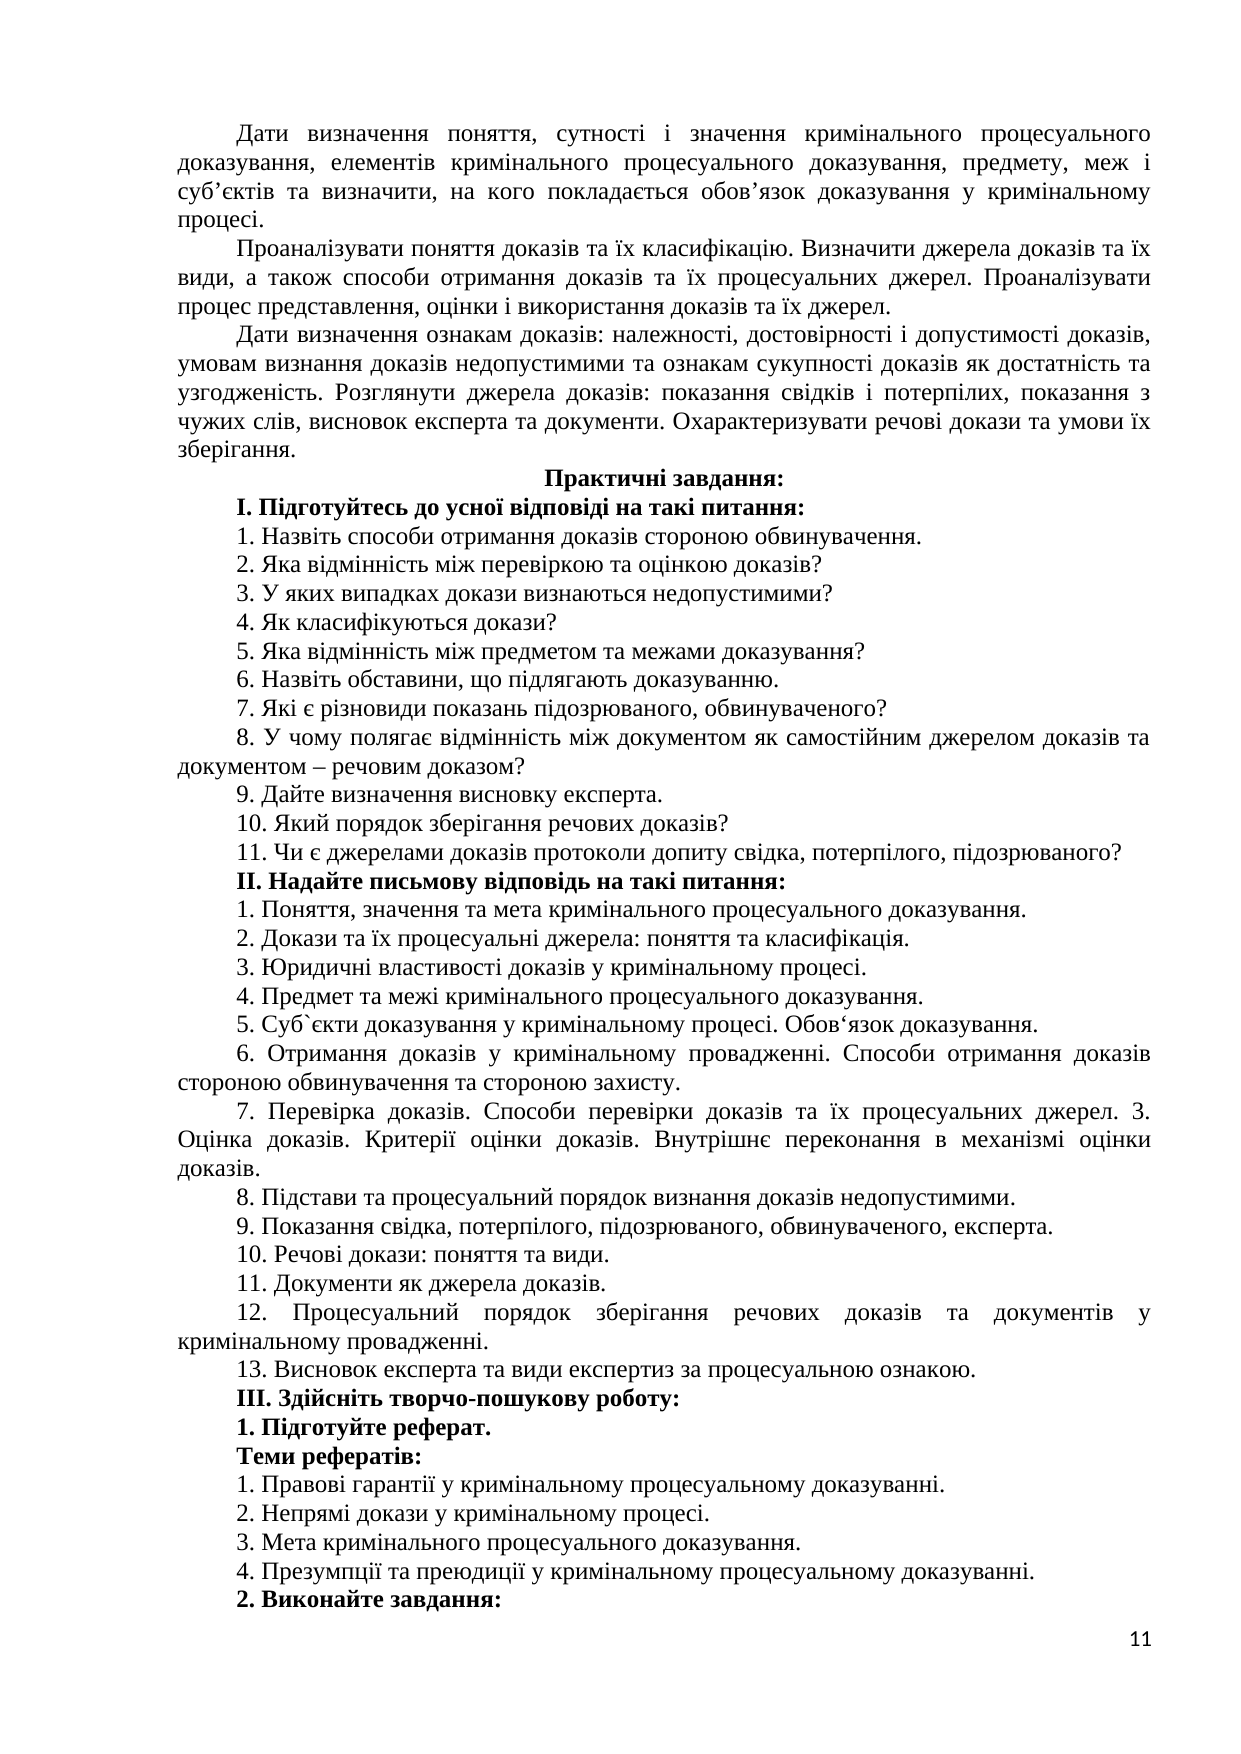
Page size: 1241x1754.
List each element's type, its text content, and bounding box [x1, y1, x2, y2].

text 2. Виконайте завдання: [177, 1584, 1152, 1613]
text 2. Яка відмінність між перевіркою та оцінкою доказів? [177, 549, 1152, 578]
text 6. Назвіть обставини, що підлягають доказуванню. [177, 664, 1152, 693]
text 4. Як класифікуються докази? [177, 607, 1152, 636]
text 10. Речові докази: поняття та види. [177, 1239, 1152, 1268]
text 2. Докази та їх процесуальні джерела: поняття та класифікація. [177, 923, 1152, 952]
text 13. Висновок експерта та види експертиз за процесуальною ознакою. [177, 1354, 1152, 1383]
text Теми рефератів: [177, 1441, 1152, 1469]
text 2. Непрямі докази у кримінальному процесі. [177, 1498, 1152, 1527]
text ІІІ. Здійсніть творчо-пошукову роботу: [177, 1383, 1152, 1412]
text 10. Який порядок зберігання речових доказів? [177, 808, 1152, 837]
text 1. Правові гарантії у кримінальному процесуальному доказуванні. [177, 1469, 1152, 1498]
text 9. Показання свідка, потерпілого, підозрюваного, обвинуваченого, експерта. [177, 1211, 1152, 1239]
text 1. Назвіть способи отримання доказів стороною обвинувачення. [177, 521, 1152, 549]
text 3. Мета кримінального процесуального доказування. [177, 1527, 1152, 1556]
text Практичні завдання: [177, 463, 1152, 492]
text 11. Чи є джерелами доказів протоколи допиту свідка, потерпілого, підозрюваного? [177, 837, 1152, 866]
text 1. Підготуйте реферат. [177, 1412, 1152, 1441]
text Дати визначення поняття, сутності і значення кримінального процесуального доказування, елементів кримінального процесуального доказування, предмету, меж і суб’єктів та визначити, на кого покладається обов’язок доказування у кримінальному процесі. [177, 118, 1152, 233]
text 1. Поняття, значення та мета кримінального процесуального доказування. [177, 894, 1152, 923]
text 4. Предмет та межі кримінального процесуального доказування. [177, 981, 1152, 1009]
text 6. Отримання доказів у кримінальному провадженні. Способи отримання доказів стороною обвинувачення та стороною захисту. [177, 1038, 1152, 1096]
text Дати визначення ознакам доказів: належності, достовірності і допустимості доказів, умовам визнання доказів недопустимими та ознакам сукупності доказів як достатність та узгодженість. Розглянути джерела доказів: показання свідків і потерпілих, показання з чужих слів, висновок експерта та документи. Охарактеризувати речові докази та умови їх зберігання. [177, 319, 1152, 463]
text 5. Яка відмінність між предметом та межами доказування? [177, 636, 1152, 664]
text 8. Підстави та процесуальний порядок визнання доказів недопустимими. [177, 1182, 1152, 1211]
text 3. У яких випадках докази визнаються недопустимими? [177, 578, 1152, 607]
text 11. Документи як джерела доказів. [177, 1268, 1152, 1297]
text 3. Юридичні властивості доказів у кримінальному процесі. [177, 952, 1152, 981]
text 8. У чому полягає відмінність між документом як самостійним джерелом доказів та документом – речовим доказом? [177, 722, 1152, 779]
text 7. Перевірка доказів. Способи перевірки доказів та їх процесуальних джерел. 3. Оцінка доказів. Критерії оцінки доказів. Внутрішнє переконання в механізмі оцінки доказів. [177, 1096, 1152, 1182]
text 9. Дайте визначення висновку експерта. [177, 779, 1152, 808]
text 7. Які є різновиди показань підозрюваного, обвинуваченого? [177, 693, 1152, 722]
text 12. Процесуальний порядок зберігання речових доказів та документів у кримінальному провадженні. [177, 1297, 1152, 1354]
text Проаналізувати поняття доказів та їх класифікацію. Визначити джерела доказів та їх види, а також способи отримання доказів та їх процесуальних джерел. Проаналізувати процес представлення, оцінки і використання доказів та їх джерел. [177, 233, 1152, 319]
text ІІ. Надайте письмову відповідь на такі питання: [177, 866, 1152, 894]
text І. Підготуйтесь до усної відповіді на такі питання: [177, 492, 1152, 521]
text 4. Презумпції та преюдиції у кримінальному процесуальному доказуванні. [177, 1556, 1152, 1584]
text 5. Суб`єкти доказування у кримінальному процесі. Обов‘язок доказування. [177, 1009, 1152, 1038]
